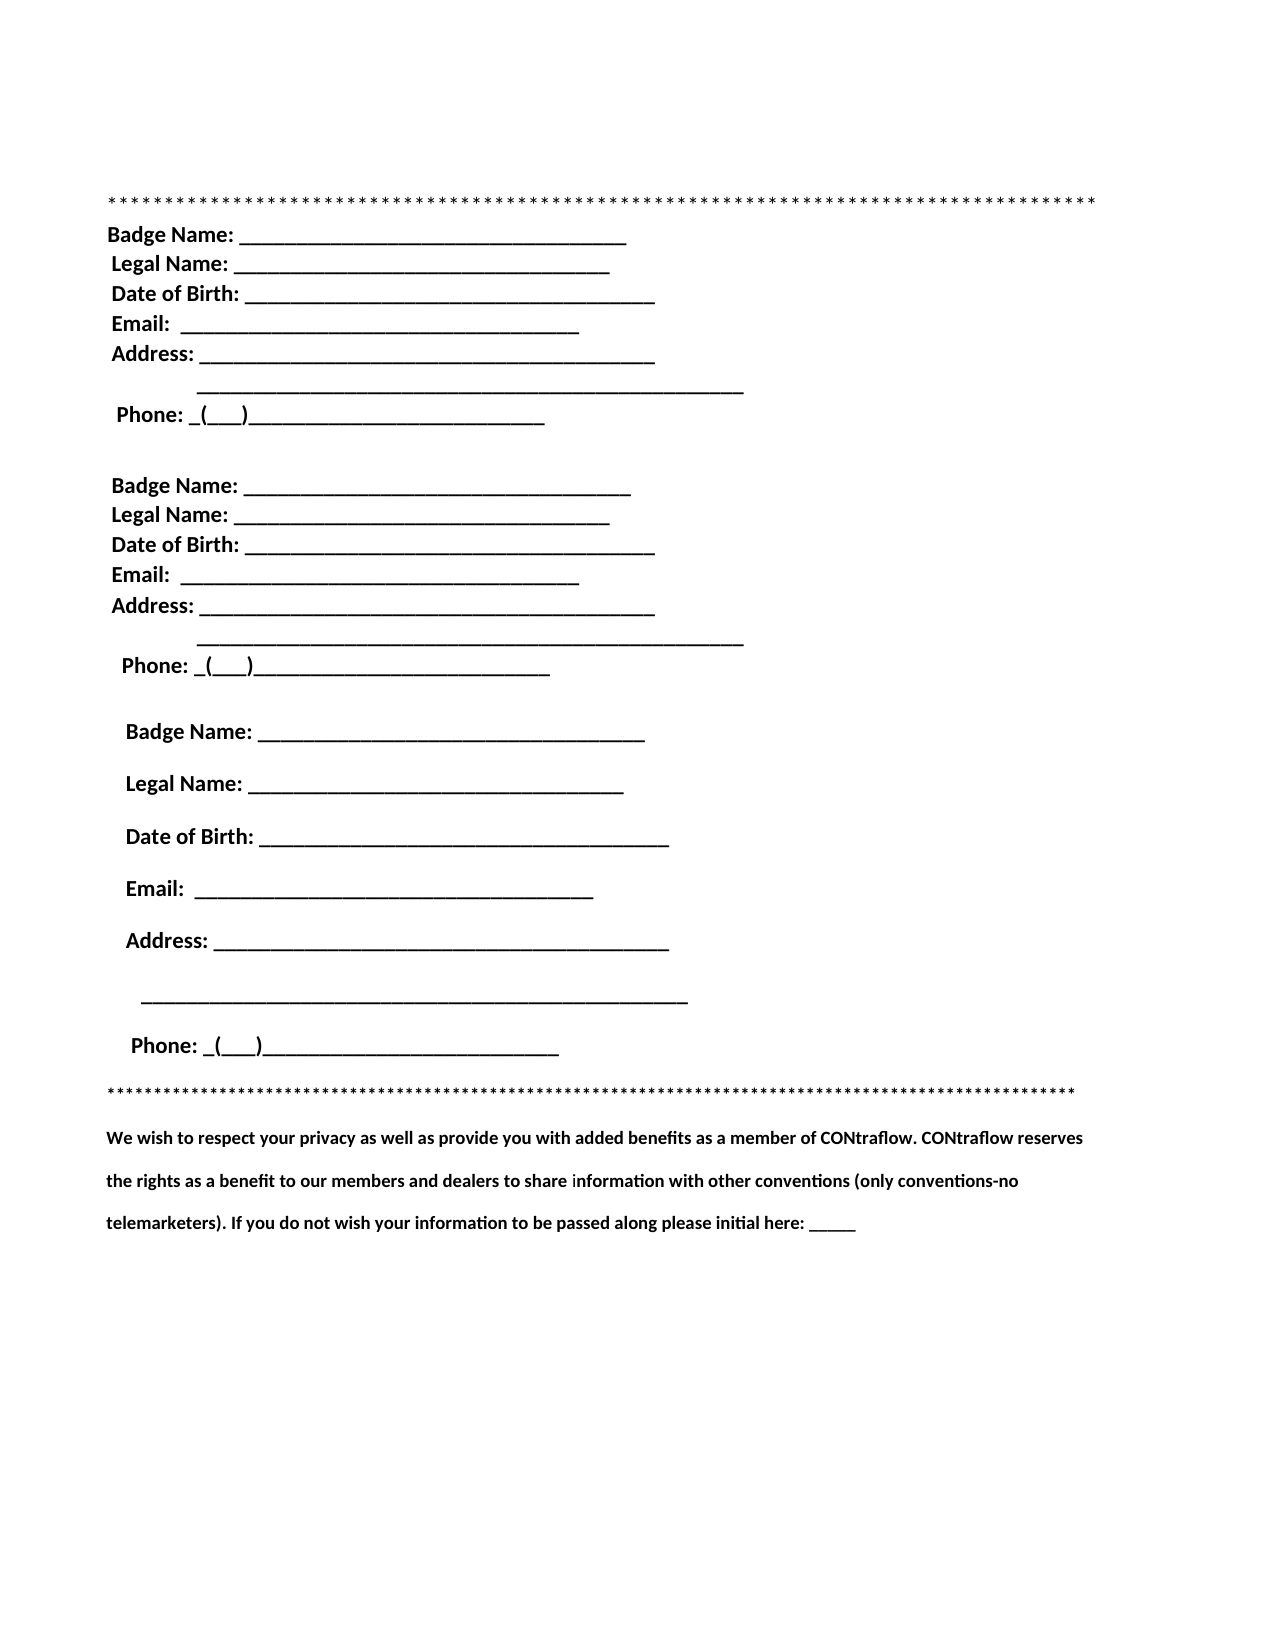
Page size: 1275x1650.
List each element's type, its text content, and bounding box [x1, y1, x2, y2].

text Legal Name: _________________________________ [126, 769, 1086, 798]
text Legal Name: _________________________________ [106, 500, 1161, 528]
text Phone: _(___)__________________________ [106, 651, 1161, 679]
text Badge Name: __________________________________ [106, 471, 1140, 499]
text Legal Name: _________________________________ [106, 249, 1161, 277]
text ________________________________________________ [106, 369, 1161, 398]
text ________________________________________________ [106, 621, 1161, 649]
text We wish to respect your privacy as well as provide you with added benefits as a member of CONtraflow. CONtraflow reserves the rights as a benefit to our members and dealers to share information with other conventions (only conventions-no telemarketers). If you do not wish your information to be passed along please initial here: _____ [106, 1126, 1086, 1234]
text Phone: _(___)__________________________ [126, 1031, 1086, 1059]
text Date of Birth: ____________________________________ [126, 822, 1086, 850]
text Date of Birth: ____________________________________ [106, 279, 1161, 307]
text Address: ________________________________________ [106, 591, 1161, 619]
text Date of Birth: ____________________________________ [106, 530, 1161, 558]
text Phone: _(___)__________________________ [106, 400, 1161, 428]
text Email: ___________________________________ [126, 874, 1086, 902]
text Email: ___________________________________ [106, 309, 1161, 337]
text ******************************************************************************************************** [106, 1083, 1086, 1106]
text Email: ___________________________________ [106, 561, 1161, 588]
text ________________________________________________ [126, 979, 1086, 1007]
text Address: ________________________________________ [126, 926, 1086, 954]
text Badge Name: __________________________________ [126, 717, 1086, 745]
text *************************************************************************************** Badge Name: __________________________________ [106, 191, 1140, 248]
text Address: ________________________________________ [106, 339, 1161, 367]
